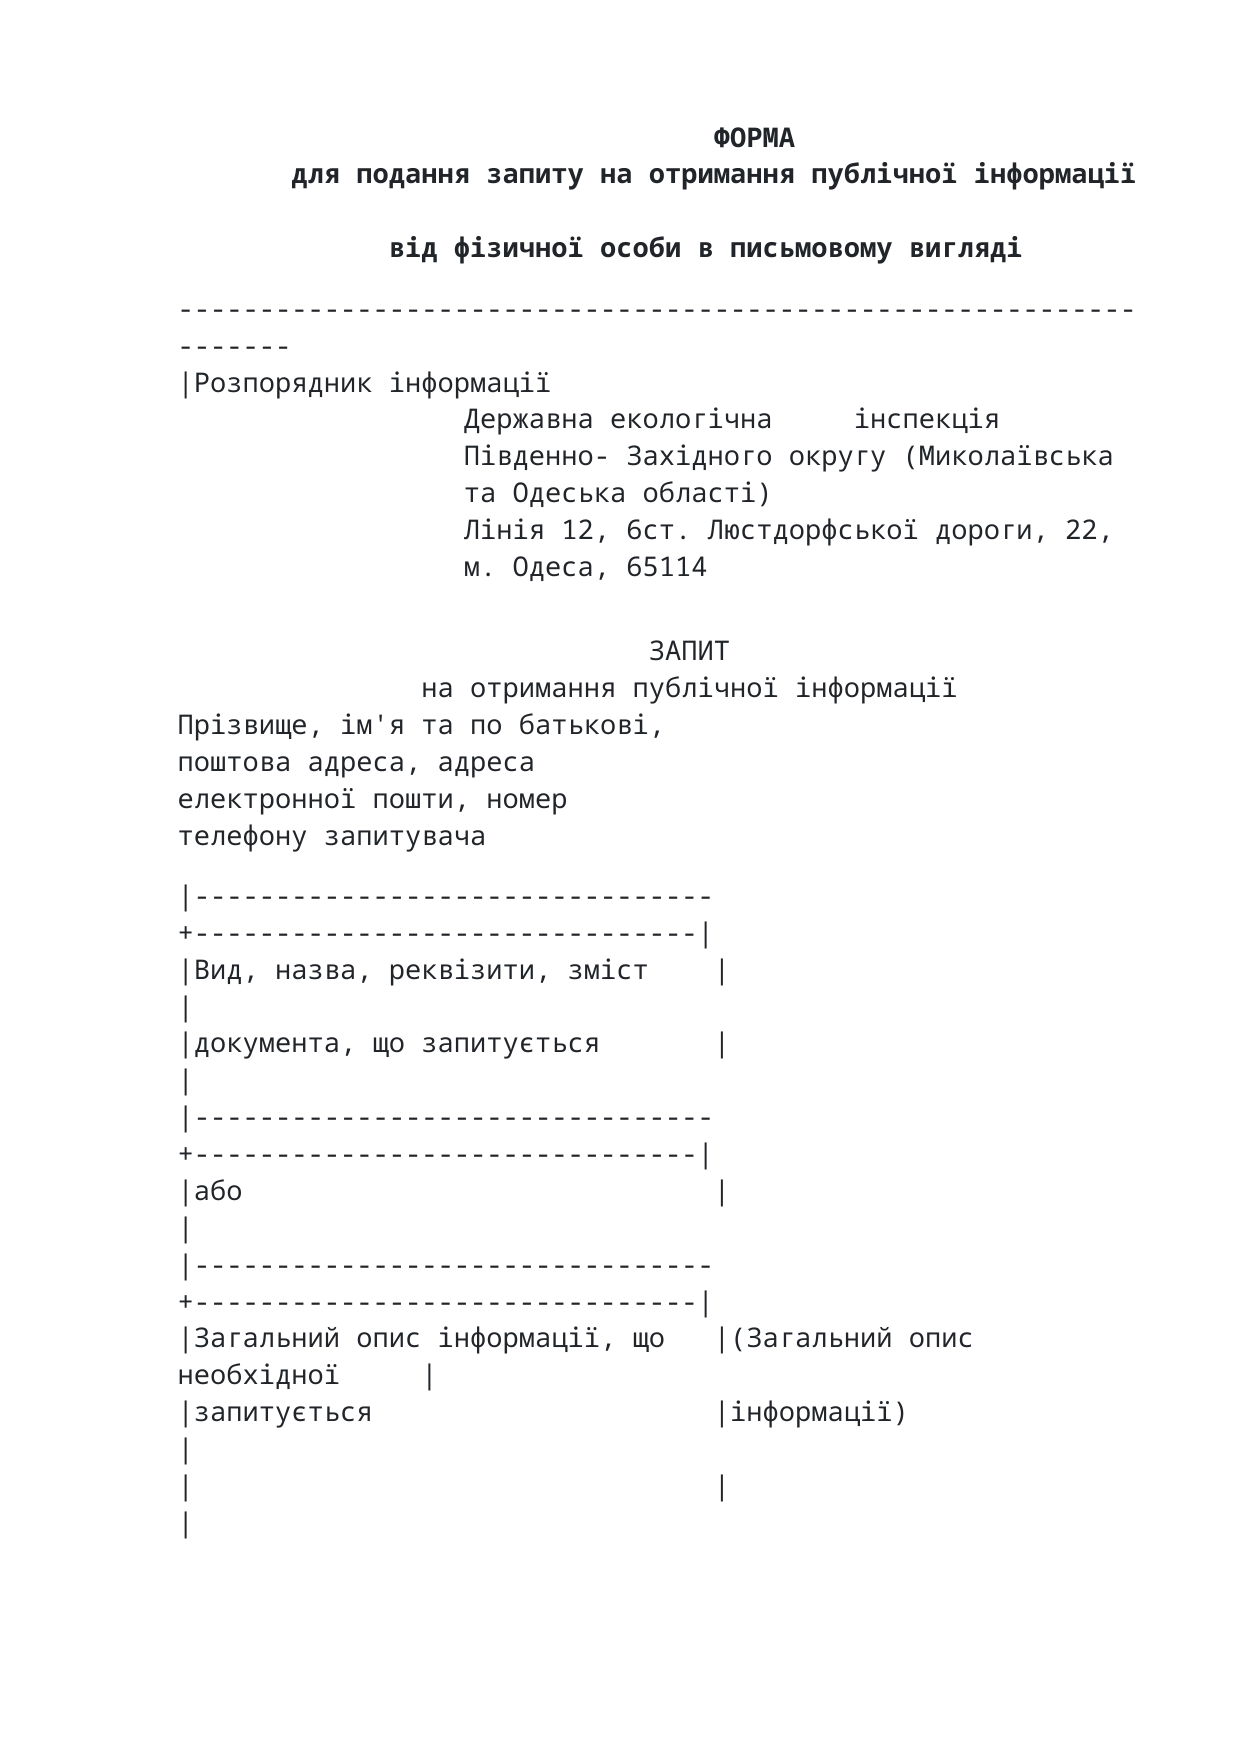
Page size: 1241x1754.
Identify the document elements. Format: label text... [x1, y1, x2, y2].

text ЗАПИТ [177, 632, 1152, 668]
text Прізвище, ім'я та по батькові, [177, 705, 1152, 742]
text |--------------------------------+-------------------------------| [177, 1245, 1152, 1319]
text |або | | [177, 1171, 1152, 1245]
text |--------------------------------+-------------------------------| [177, 1098, 1152, 1171]
text ФОРМА для подання запиту на отримання публічної інформації від фізичної особи в письмовому вигляді [177, 118, 1152, 289]
text ------------------------------------------------------------------ [177, 289, 1152, 363]
text |Розпорядник інформації [177, 363, 1152, 400]
text |Загальний опис інформації, що |(Загальний опис необхідної | [177, 1319, 1152, 1393]
text |Вид, назва, реквізити, зміст | | [177, 950, 1152, 1024]
text |--------------------------------+-------------------------------| [177, 876, 1152, 950]
text | | | [177, 1466, 1152, 1540]
text електронної пошти, номер [177, 779, 1152, 816]
text |запитується |інформації) | [177, 1393, 1152, 1466]
text телефону запитувача [177, 816, 1152, 876]
text Лінія 12, 6ст. Люстдорфської дороги, 22, м. Одеса, 65114 [463, 511, 1152, 584]
text поштова адреса, адреса [177, 742, 1152, 779]
text Державна екологічна інспекція Південно- Західного округу (Миколаївська та Одеська області) [463, 400, 1152, 511]
text |документа, що запитується | | [177, 1024, 1152, 1098]
text на отримання публічної інформації [177, 668, 1152, 705]
